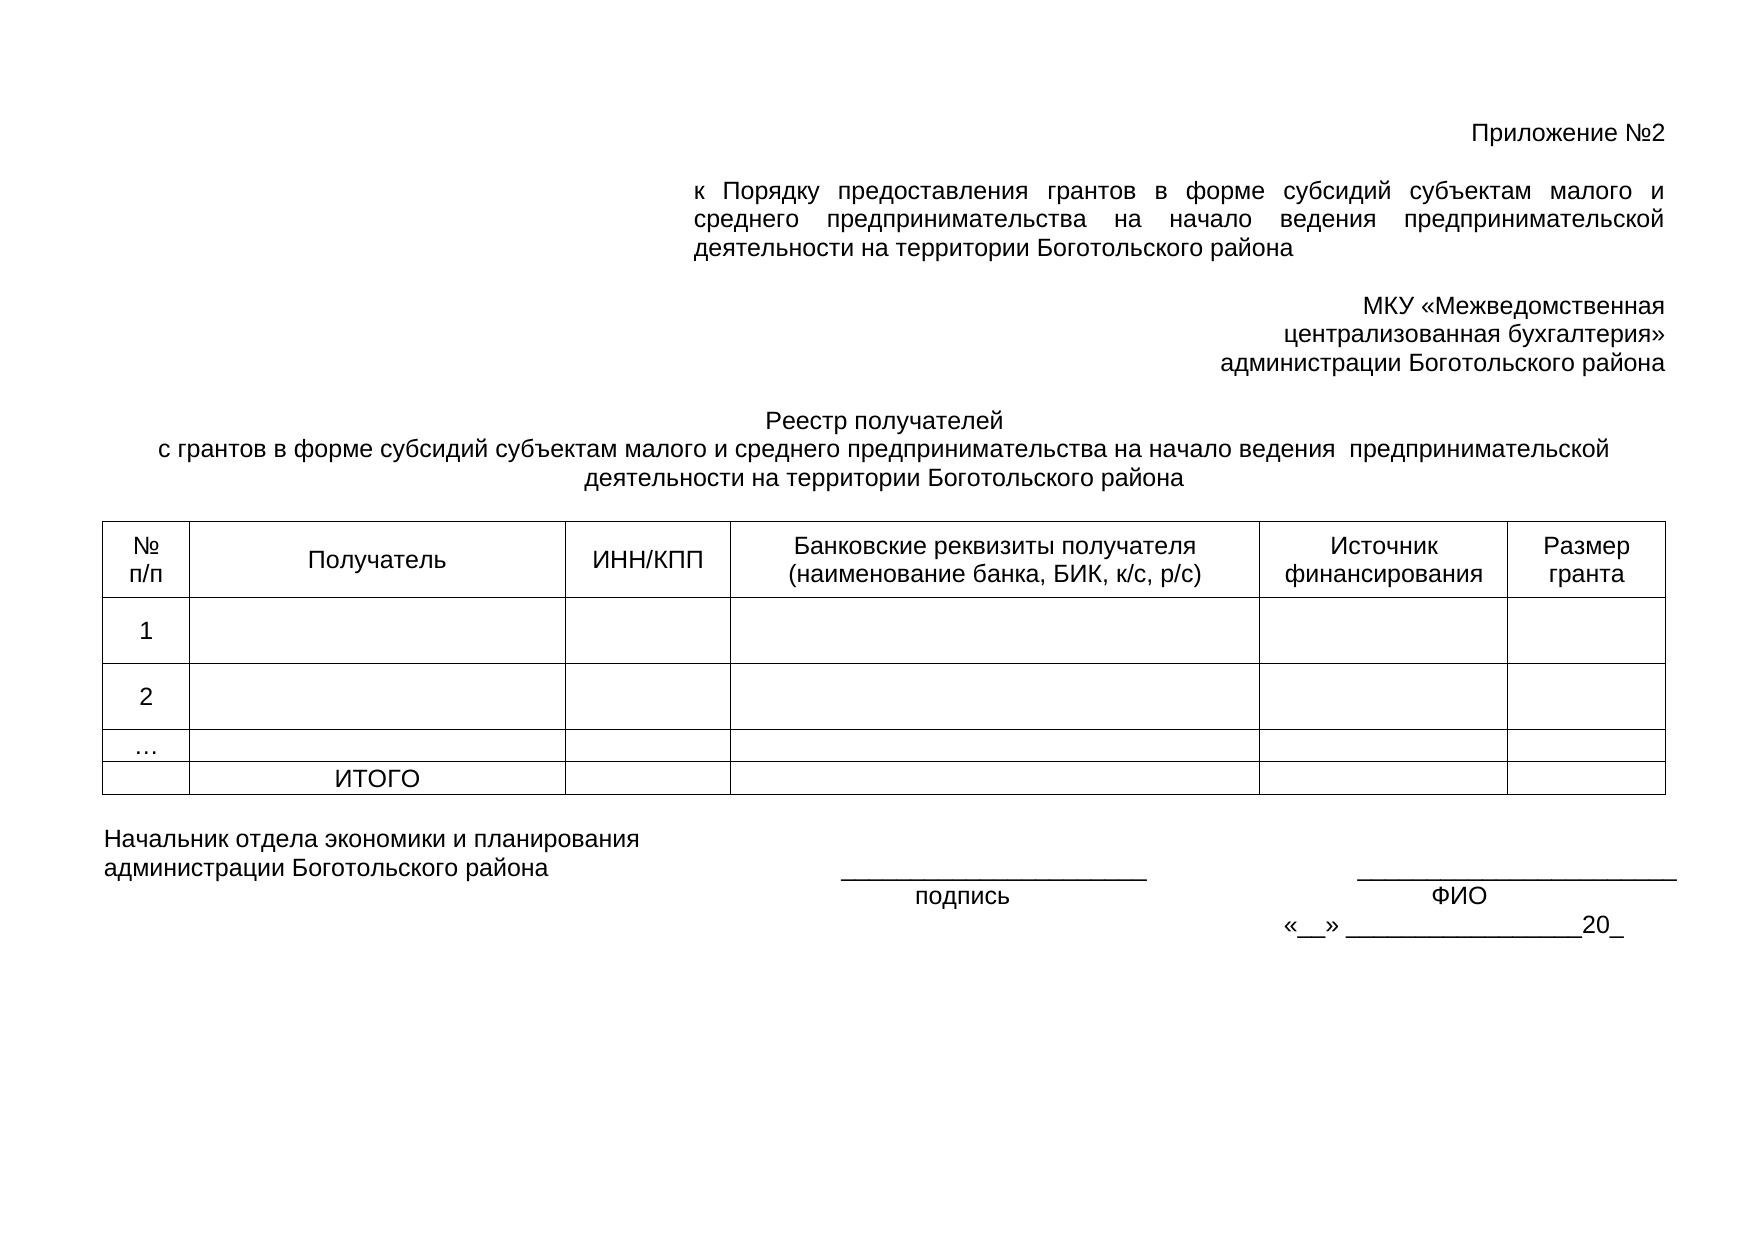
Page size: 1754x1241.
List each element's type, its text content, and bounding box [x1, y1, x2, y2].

table_cell [1508, 664, 1665, 728]
table_cell [103, 762, 189, 794]
table_cell [566, 762, 730, 794]
table_cell [566, 664, 730, 728]
table_header Размер гранта [1508, 522, 1665, 597]
table_header Источник финансирования [1260, 522, 1507, 597]
table_cell [1508, 598, 1665, 663]
table_cell [566, 598, 730, 663]
text МКУ «Межведомственная [103, 291, 1665, 319]
table_cell [731, 598, 1259, 663]
table_header ИНН/КПП [566, 522, 730, 597]
text администрации Боготольского района ______________________ _______________________ [103, 853, 1709, 881]
table_cell [566, 730, 730, 761]
table_cell [190, 664, 565, 728]
table_cell [731, 762, 1259, 794]
table_cell [1260, 762, 1507, 794]
table_cell [190, 730, 565, 761]
table_cell [1260, 598, 1507, 663]
table_cell 2 [103, 664, 189, 728]
text Реестр получателей [103, 406, 1665, 434]
table_cell [1260, 664, 1507, 728]
table_cell … [103, 730, 189, 761]
table_header № п/п [103, 522, 189, 597]
text Приложение №2 [103, 118, 1665, 147]
text централизованная бухгалтерия» [103, 319, 1665, 348]
text Начальник отдела экономики и планирования [103, 824, 1709, 853]
table_cell [731, 664, 1259, 728]
text администрации Боготольского района [103, 348, 1665, 377]
text к Порядку предоставления грантов в форме субсидий субъектам малого и среднего предпринимательства на начало ведения предпринимательской деятельности на территории Боготольского района [693, 176, 1665, 262]
text «__» _________________20_ [103, 910, 1709, 939]
table_cell [731, 730, 1259, 761]
text с грантов в форме субсидий субъектам малого и среднего предпринимательства на начало ведения предпринимательской деятельности на территории Боготольского района [103, 434, 1665, 492]
table_cell [1260, 730, 1507, 761]
table_cell ИТОГО [190, 762, 565, 794]
table_cell [1508, 730, 1665, 761]
table_header Получатель [190, 522, 565, 597]
table_header Банковские реквизиты получателя (наименование банка, БИК, к/с, р/с) [731, 522, 1259, 597]
text подпись ФИО [103, 881, 1709, 910]
table_cell 1 [103, 598, 189, 663]
table_cell [190, 598, 565, 663]
table_cell [1508, 762, 1665, 794]
